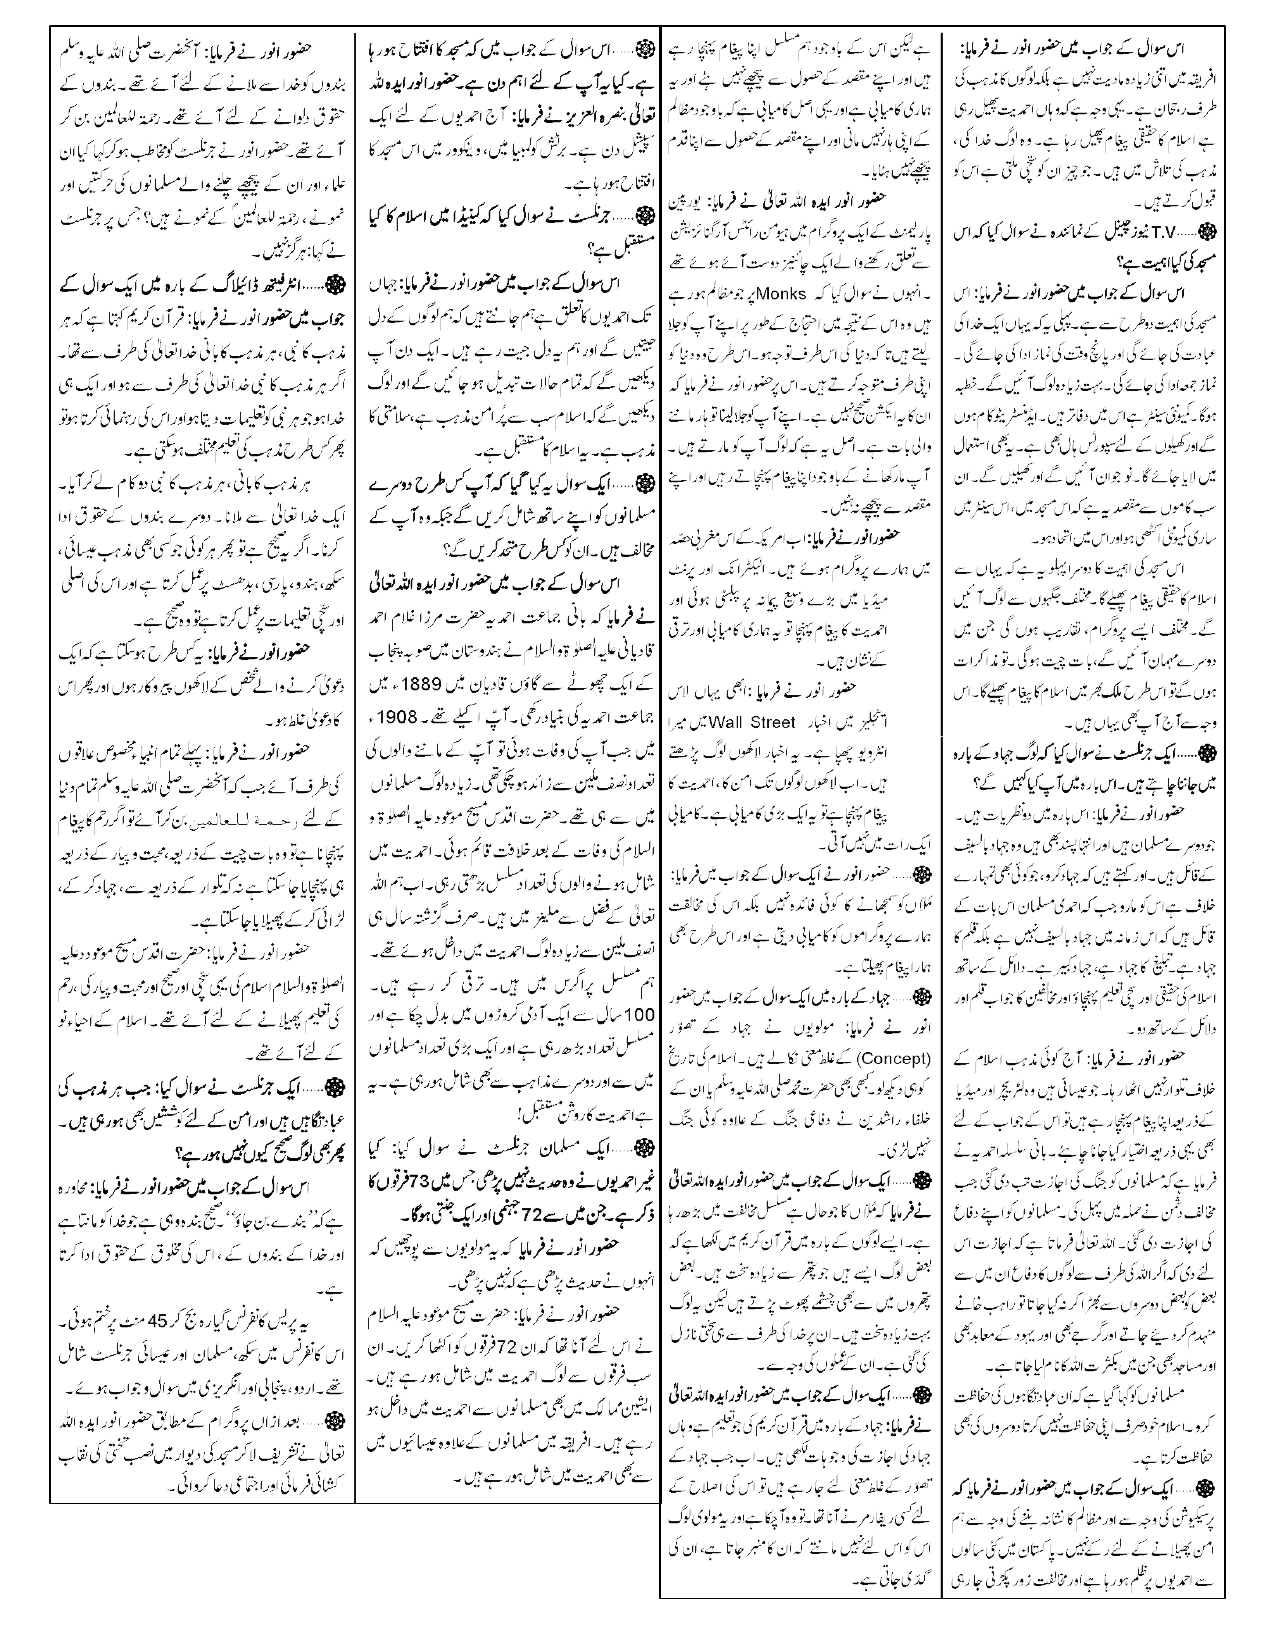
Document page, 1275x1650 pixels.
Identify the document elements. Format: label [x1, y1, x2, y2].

picture [51, 27, 661, 1503]
picture [661, 27, 1224, 1598]
